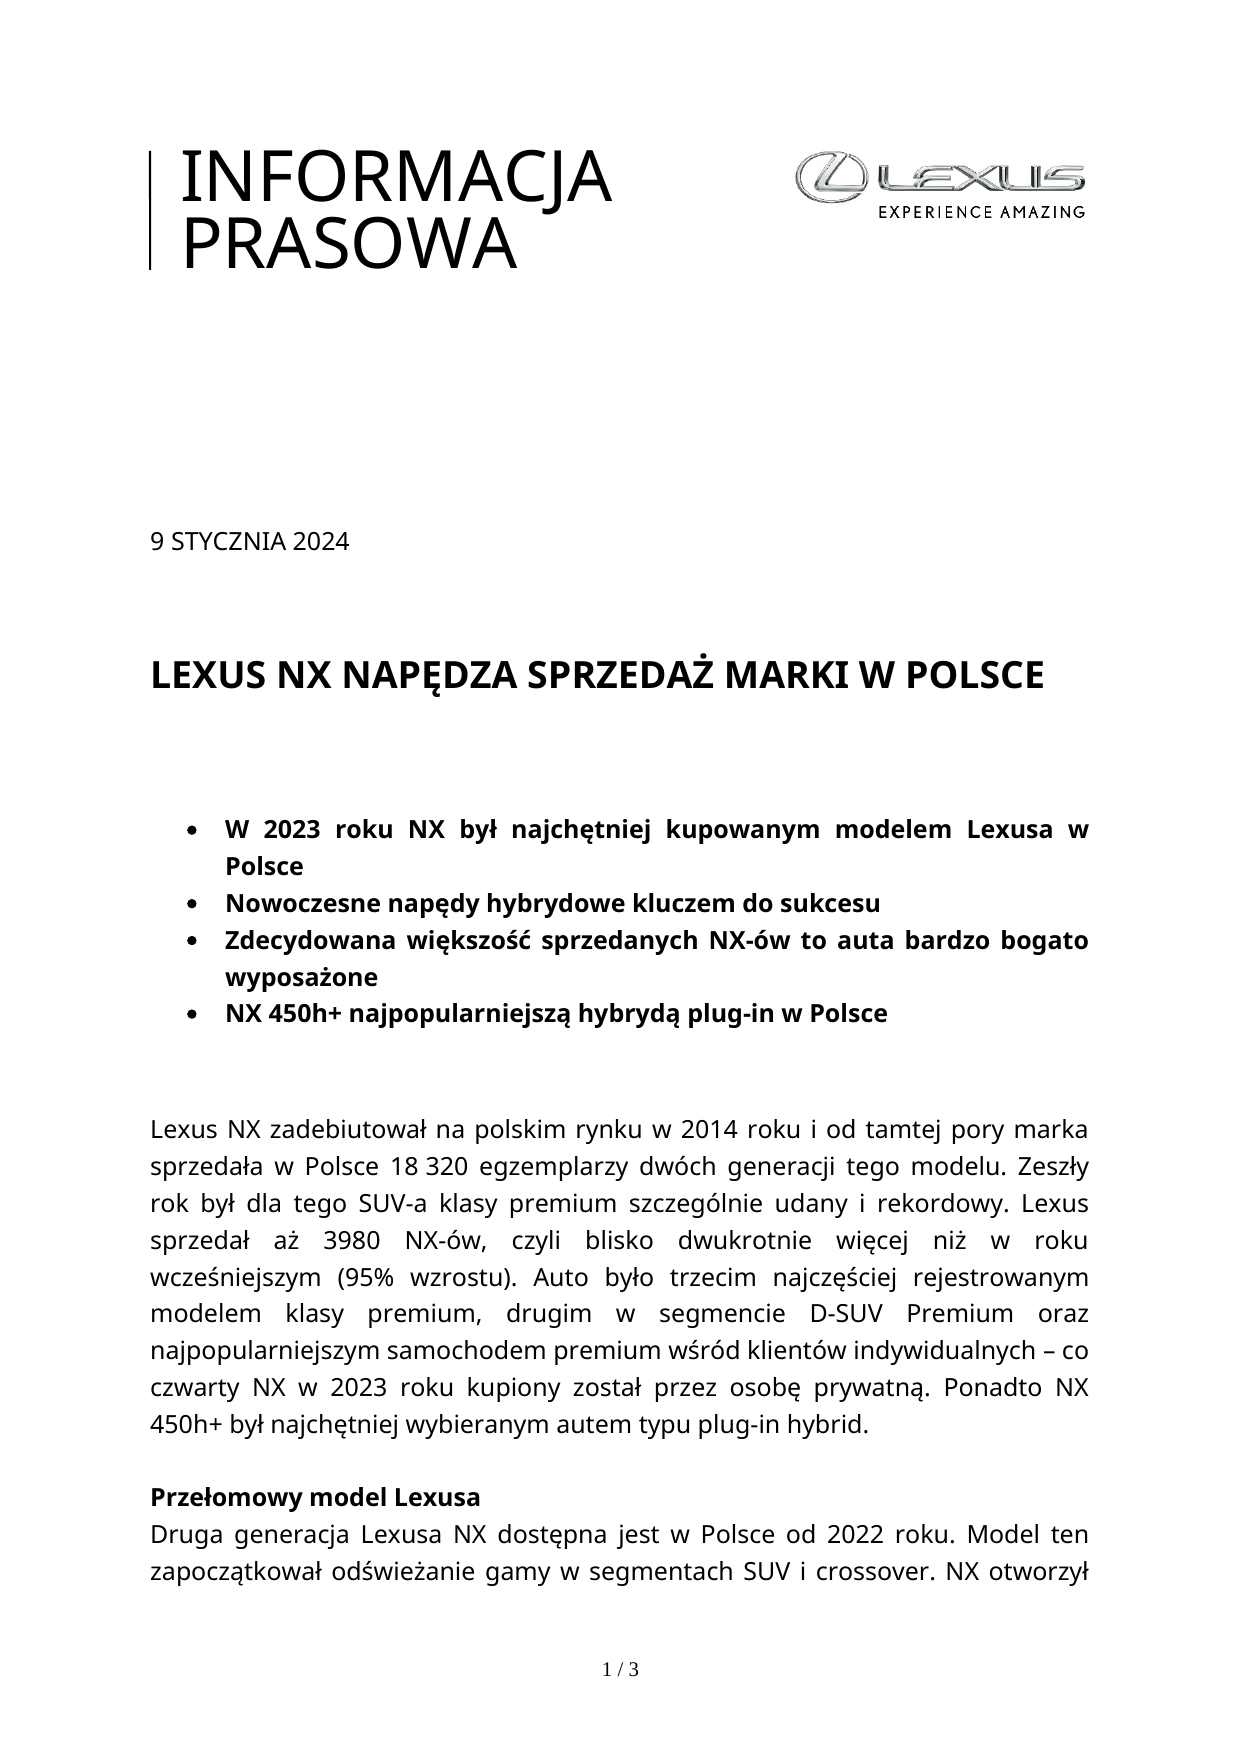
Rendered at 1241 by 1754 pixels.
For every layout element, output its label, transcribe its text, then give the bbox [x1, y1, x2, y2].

text Lexus NX zadebiutował na polskim rynku w 2014 roku i od tamtej pory marka sprzedała w Polsce 18 320 egzemplarzy dwóch generacji tego modelu. Zeszły rok był dla tego SUV-a klasy premium szczególnie udany i rekordowy. Lexus sprzedał aż 3980 NX-ów, czyli blisko dwukrotnie więcej niż w roku wcześniejszym (95% wzrostu). Auto było trzecim najczęściej rejestrowanym modelem klasy premium, drugim w segmencie D-SUV Premium oraz najpopularniejszym samochodem premium wśród klientów indywidualnych – co czwarty NX w 2023 roku kupiony został przez osobę prywatną. Ponadto NX 450h+ był najchętniej wybieranym autem typu plug-in hybrid. [150, 1112, 1090, 1440]
list Nowoczesne napędy hybrydowe kluczem do sukcesu [187, 886, 1090, 920]
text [150, 1517, 1090, 1587]
list W 2023 roku NX był najchętniej kupowanym modelem Lexusa w Polsce [187, 812, 1090, 883]
picture [770, 141, 1110, 243]
list Zdecydowana większość sprzedanych NX-ów to auta bardzo bogato wyposażone [187, 922, 1090, 993]
text LEXUS NX NAPĘDZA SPRZEDAŻ MARKI W POLSCE [150, 648, 1090, 699]
text 9 STYCZNIA 2024 [150, 523, 1086, 557]
list NX 450h+ najpopularniejszą hybrydą plug-in w Polsce [187, 996, 1090, 1030]
text Przełomowy model Lexusa [150, 1480, 1090, 1514]
